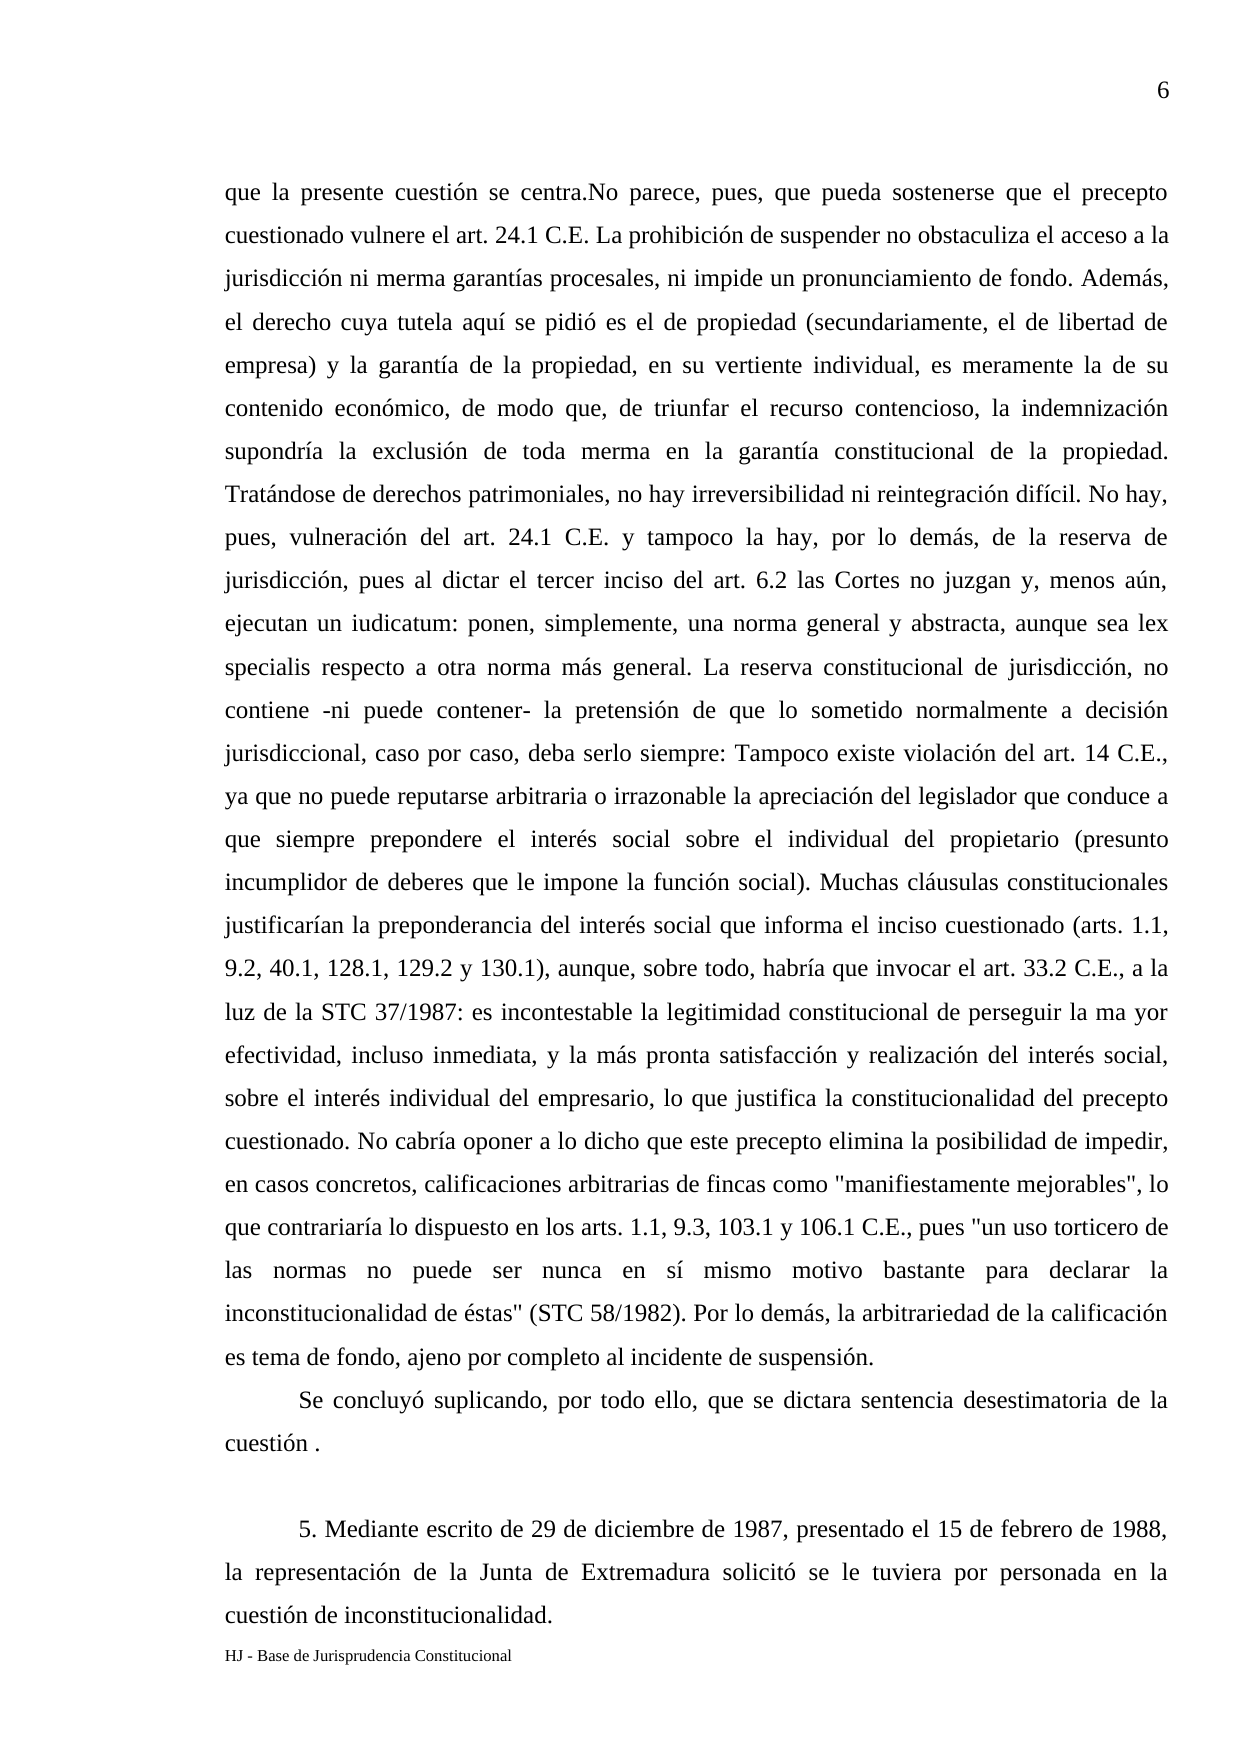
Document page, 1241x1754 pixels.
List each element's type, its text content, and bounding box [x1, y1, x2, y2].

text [224, 177, 1169, 1370]
text Se concluyó suplicando, por todo ello, que se dictara sentencia desestimatoria de la cuestión . [224, 1385, 1169, 1457]
text 5. Mediante escrito de 29 de diciembre de 1987, presentado el 15 de febrero de 1988, la representación de la Junta de Extremadura solicitó se le tuviera por personada en la cuestión de inconstitucionalidad. [224, 1514, 1169, 1629]
